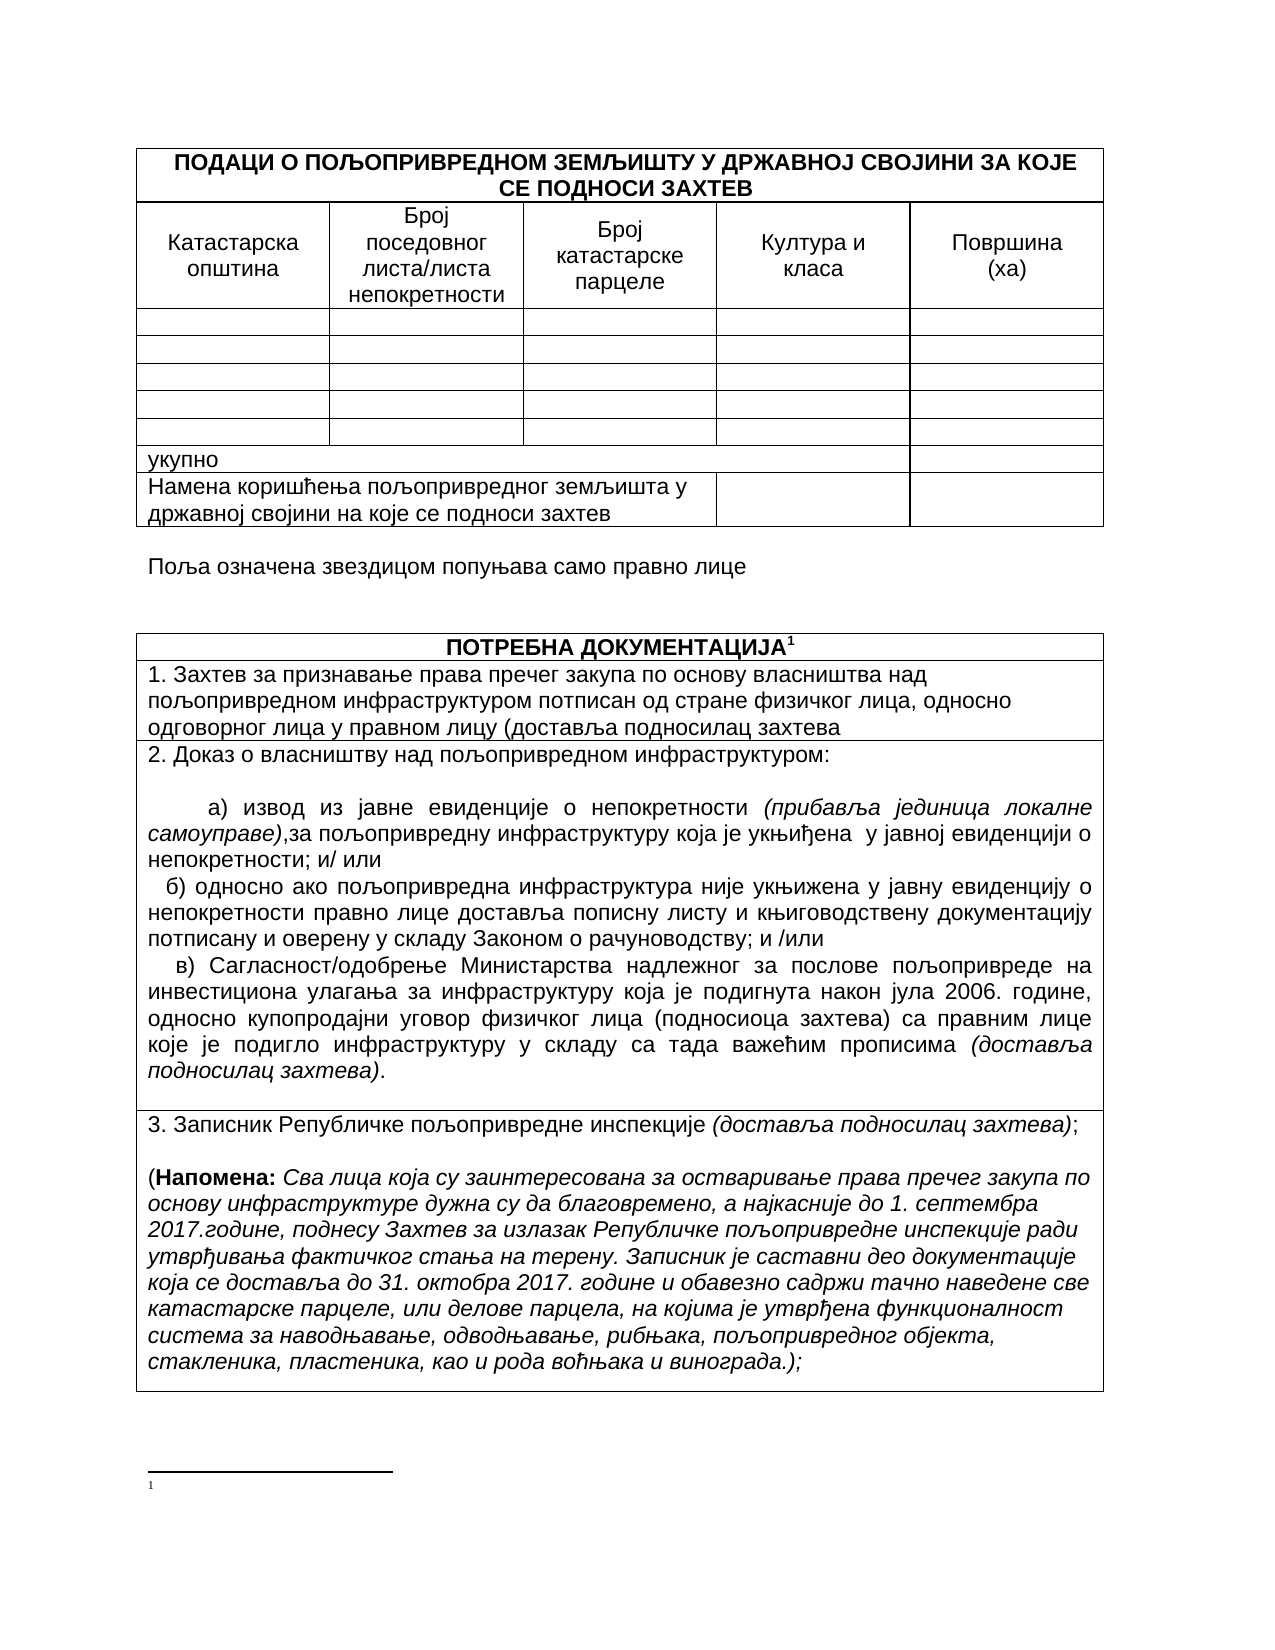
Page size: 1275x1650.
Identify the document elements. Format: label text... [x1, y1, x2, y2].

table_cell Култура и класа [717, 203, 909, 308]
table_cell [137, 364, 329, 390]
table_cell Број катастарске парцеле [524, 203, 716, 308]
table_cell Број поседовног листа/листа непокретности [330, 203, 523, 308]
table_cell [911, 391, 1103, 417]
table_cell [717, 419, 909, 445]
table_cell 1. Захтев за признавање права пречег закупа по основу власништва над пољопривредном инфраструктуром потписан од стране физичког лица, односно одговорног лица у правном лицу (доставља подносилац захтева [137, 661, 1103, 740]
table_cell [524, 336, 716, 363]
table_cell Површина (ха) [911, 203, 1103, 308]
table_cell [717, 391, 909, 417]
table_cell Намена коришћења пољопривредног земљишта у државној својини на које се подноси захтев [137, 473, 716, 526]
table_cell [911, 473, 1103, 526]
table_cell [330, 364, 523, 390]
text Поља означена звездицом попуњава само правно лице [148, 553, 1127, 580]
table_cell [911, 446, 1103, 472]
table_cell 3. Записник Републичке пољопривредне инспекције (доставља подносилац захтева); (Напомена: Сва лица која су заинтересована за остваривање права пречег закупа по основу инфраструктуре дужна су да благовремено, а најкасније до 1. септембра 2017.године, поднесу Захтев за излазак Републичке пољопривредне инспекције ради утврђивања фактичког стања на терену. Записник је саставни део документације која се доставља до 31. октобра 2017. године и обавезно садржи тачно наведене све катастарске парцеле, или делове парцела, на којима је утврђена функционалност система за наводњавање, одводњавање, рибњака, пољопривредног објекта, стакленика, пластеника, као и рода воћњака и винограда.); [137, 1111, 1103, 1391]
table_cell [717, 473, 909, 526]
table_cell [524, 391, 716, 417]
table_cell [137, 419, 329, 445]
table_cell 2. Доказ о власништву над пољопривредном инфраструктуром: а) извод из јавне евиденције о непокретности (прибавља јединица локалне самоуправе),за пољопривредну инфраструктуру која је укњиђена у јавној евиденцији о непокретности; и/ или б) односно ако пољопривредна инфраструктура није укњижена у јавну евиденцију о непокретности правно лице доставља пописну листу и књиговодствену документацију потписану и оверену у складу Законом о рачуноводству; и /или в) Сагласност/одобрење Министарства надлежног за послове пољопривреде на инвестициона улагања за инфраструктуру која је подигнута након јула 2006. године, односно купопродајни уговор физичког лица (подносиоца захтева) са правним лице које је подигло инфраструктуру у складу са тада важећим прописима (доставља подносилац захтева). [137, 741, 1103, 1110]
table_header ПОДАЦИ О ПОЉОПРИВРЕДНОМ ЗЕМЉИШТУ У ДРЖАВНОЈ СВОЈИНИ ЗА КОЈЕ СЕ ПОДНОСИ ЗАХТЕВ [137, 149, 1103, 201]
table_header ПОТРЕБНА ДОКУМЕНТАЦИЈА [137, 634, 1103, 660]
table_cell [911, 309, 1103, 335]
table_cell [137, 391, 329, 417]
table_cell [911, 336, 1103, 363]
table_cell [330, 391, 523, 417]
table_cell [911, 364, 1103, 390]
table_cell [330, 336, 523, 363]
table_cell Катастарска општина [137, 203, 329, 308]
table_cell [717, 364, 909, 390]
table_cell [911, 419, 1103, 445]
table_cell [524, 309, 716, 335]
table_cell [524, 419, 716, 445]
table_cell [524, 364, 716, 390]
table_cell [330, 309, 523, 335]
table_cell укупно [137, 446, 909, 472]
table_cell [717, 309, 909, 335]
table_cell [137, 309, 329, 335]
table_cell [330, 419, 523, 445]
table_cell [717, 336, 909, 363]
table_cell [137, 336, 329, 363]
